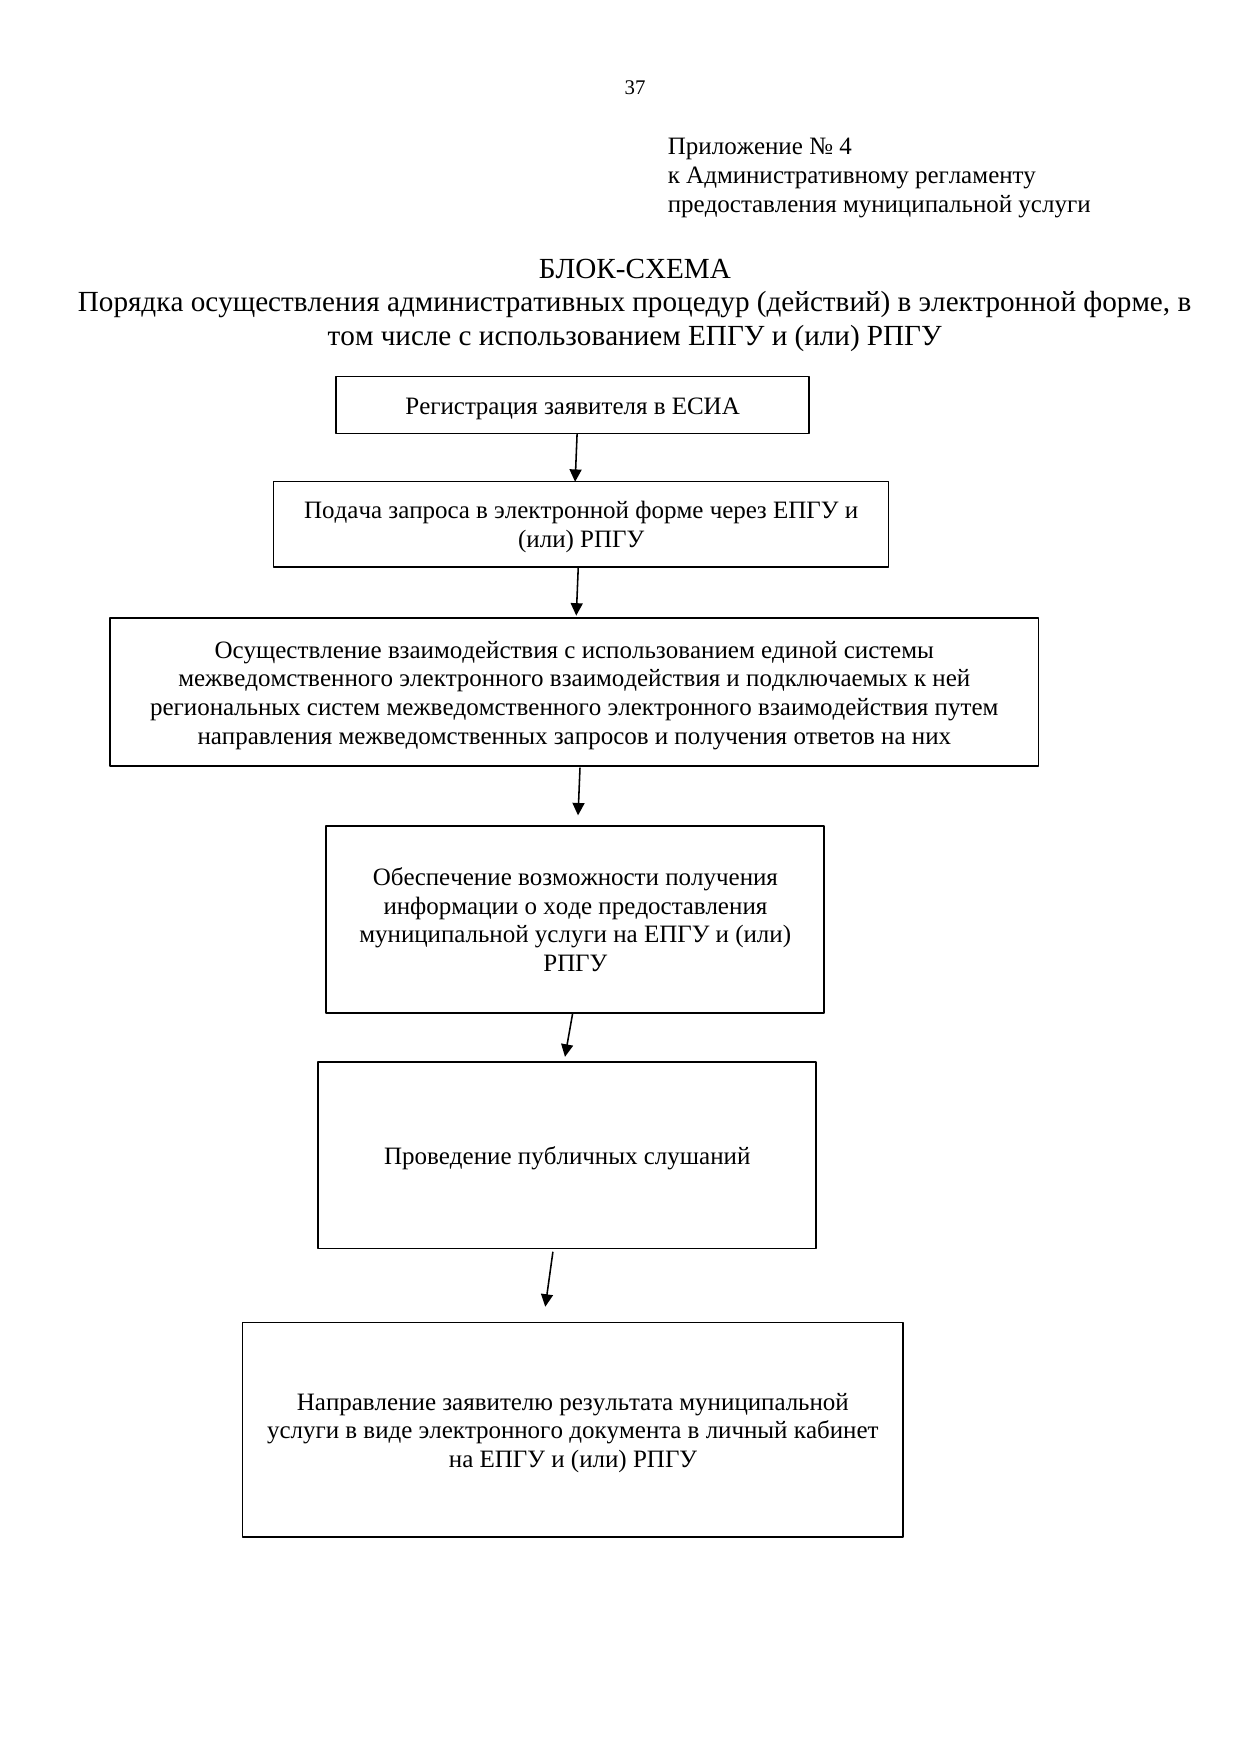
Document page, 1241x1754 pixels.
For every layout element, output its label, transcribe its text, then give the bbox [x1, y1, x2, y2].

text предоставления муниципальной услуги [668, 189, 1192, 217]
text Приложение № 4 [668, 131, 1192, 160]
text Порядка осуществления административных процедур (действий) в электронной форме, в том числе с использованием ЕПГУ и (или) РПГУ [77, 284, 1192, 352]
text БЛОК-СХЕМА [77, 251, 1192, 284]
text к Административному регламенту [668, 160, 1192, 189]
